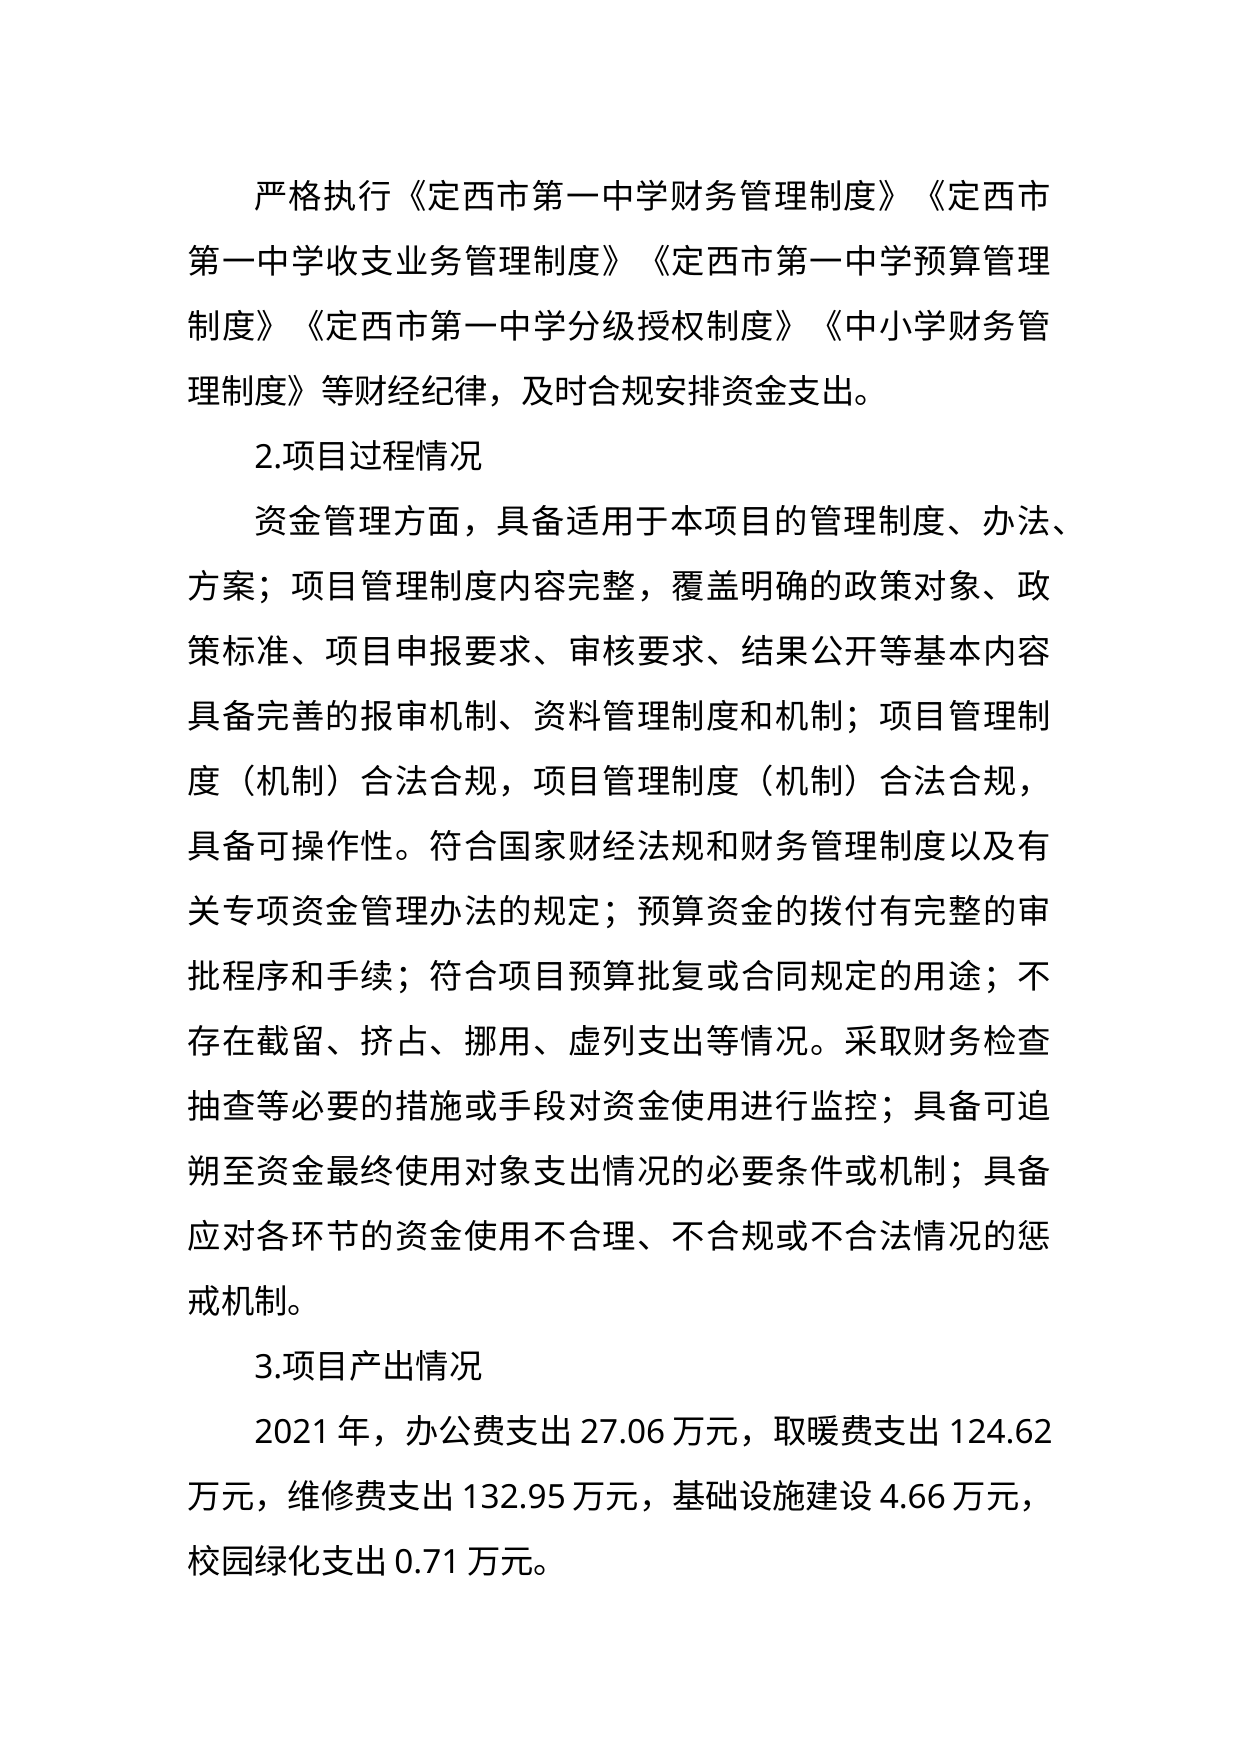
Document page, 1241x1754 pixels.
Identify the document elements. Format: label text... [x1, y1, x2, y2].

text 严格执行《定西市第一中学财务管理制度》《定西市第一中学收支业务管理制度》《定西市第一中学预算管理制度》《定西市第一中学分级授权制度》《中小学财务管理制度》等财经纪律，及时合规安排资金支出。 [187, 162, 1053, 422]
text 2021年，办公费支出27.06万元，取暖费支出124.62万元，维修费支出132.95万元，基础设施建设4.66万元，校园绿化支出0.71万元。 [187, 1397, 1053, 1592]
text 3.项目产出情况 [187, 1332, 1053, 1397]
text 2.项目过程情况 [187, 422, 1053, 487]
text 资金管理方面，具备适用于本项目的管理制度、办法、方案；项目管理制度内容完整，覆盖明确的政策对象、政策标准、项目申报要求、审核要求、结果公开等基本内容；具备完善的报审机制、资料管理制度和机制；项目管理制度（机制）合法合规，项目管理制度（机制）合法合规，具备可操作性。符合国家财经法规和财务管理制度以及有关专项资金管理办法的规定；预算资金的拨付有完整的审批程序和手续；符合项目预算批复或合同规定的用途；不存在截留、挤占、挪用、虚列支出等情况。采取财务检查、抽查等必要的措施或手段对资金使用进行监控；具备可追朔至资金最终使用对象支出情况的必要条件或机制；具备应对各环节的资金使用不合理、不合规或不合法情况的惩戒机制。 [187, 487, 1053, 1332]
